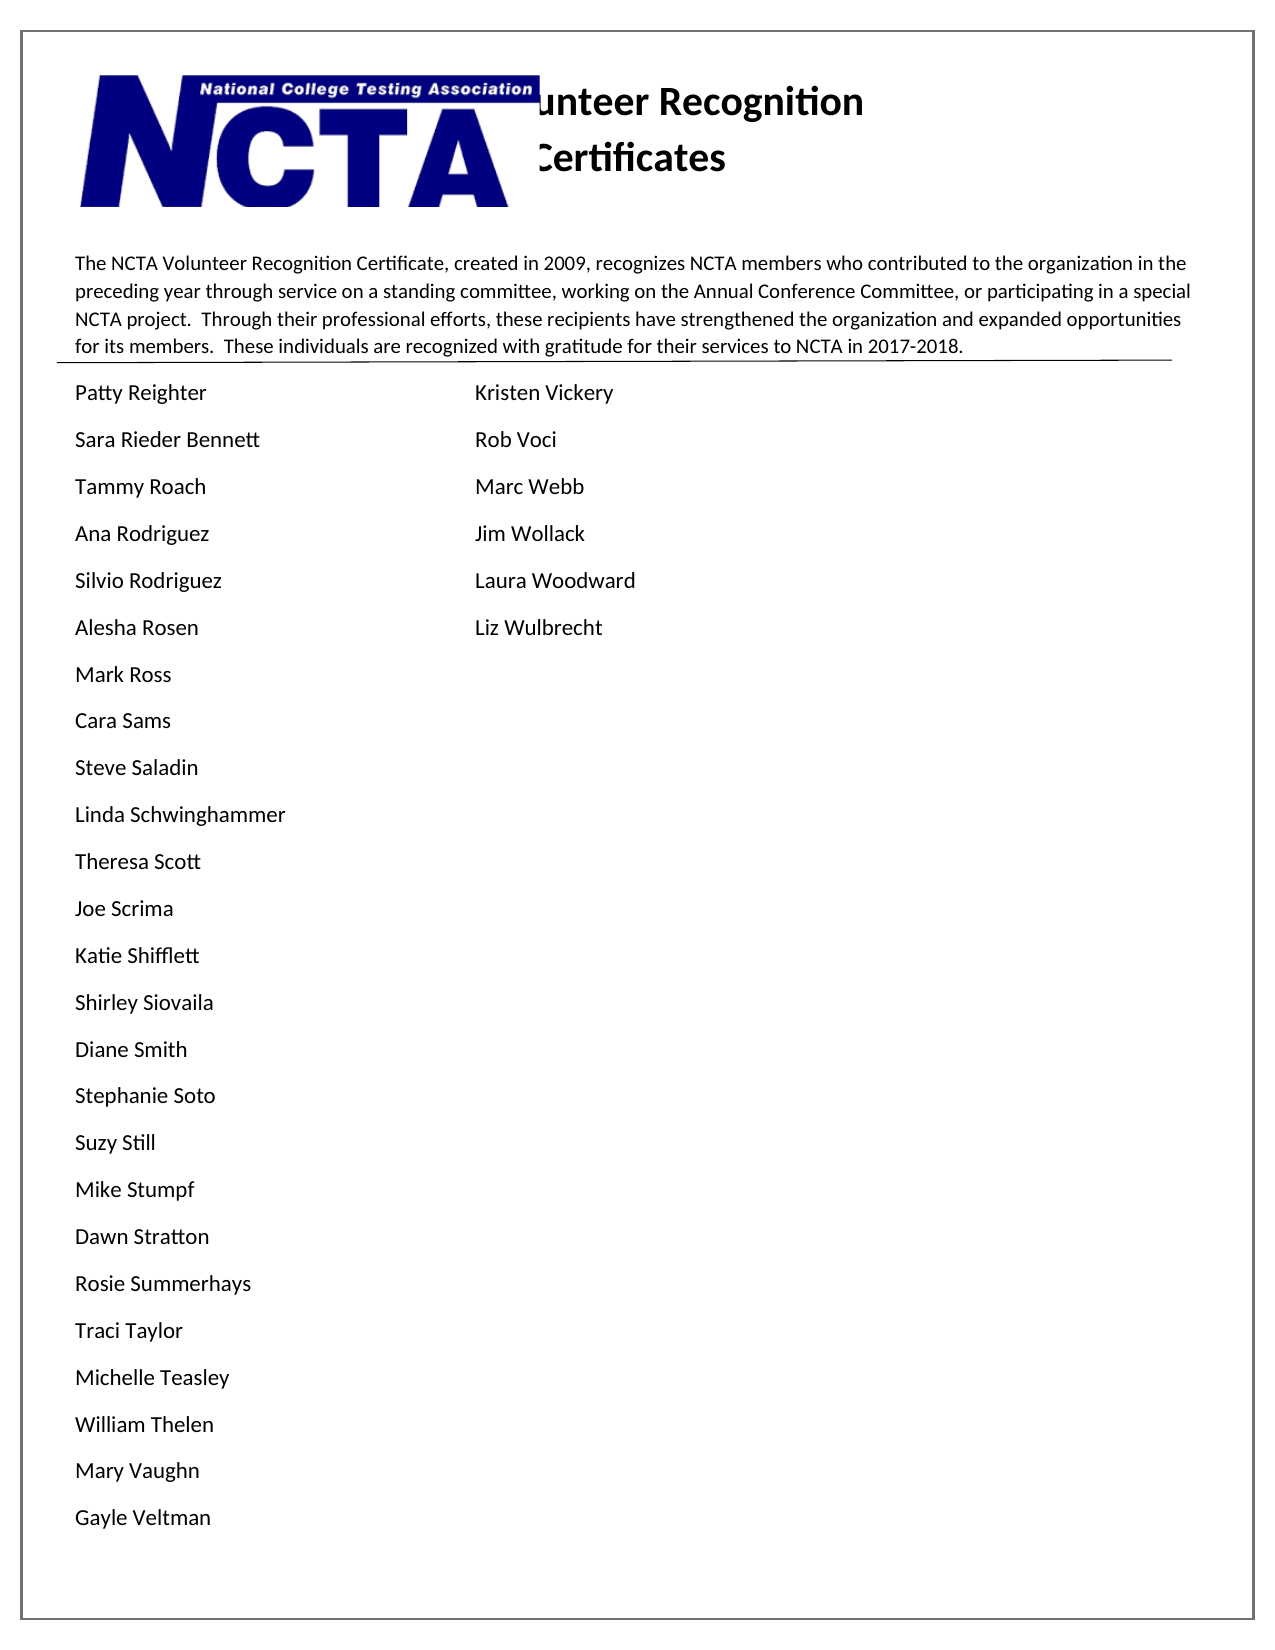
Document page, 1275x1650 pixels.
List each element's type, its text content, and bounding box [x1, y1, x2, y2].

text Tammy Roach [75, 472, 400, 500]
text Suzy Still [75, 1128, 400, 1156]
text Sara Rieder Bennett [75, 425, 400, 453]
text Ana Rodriguez [75, 519, 400, 547]
text Mary Vaughn [75, 1457, 400, 1484]
text Diane Smith [75, 1035, 400, 1063]
text Stephanie Soto [75, 1082, 400, 1109]
text Shirley Siovaila [75, 988, 400, 1016]
text Theresa Scott [75, 847, 400, 875]
text Joe Scrima [75, 894, 400, 922]
text Cara Sams [75, 707, 400, 734]
text Patty Reighter [75, 378, 400, 406]
text Jim Wollack [475, 519, 800, 547]
text Alesha Rosen [75, 613, 400, 641]
text William Thelen [75, 1410, 400, 1438]
text Marc Webb [475, 472, 800, 500]
text Silvio Rodriguez [75, 566, 400, 594]
text Laura Woodward [475, 566, 800, 594]
text Rosie Summerhays [75, 1269, 400, 1297]
text Mark Ross [75, 660, 400, 688]
text Michelle Teasley [75, 1363, 400, 1391]
text Linda Schwinghammer [75, 800, 400, 828]
text Rob Voci [475, 425, 800, 453]
text Liz Wulbrecht [475, 613, 800, 641]
text Gayle Veltman [75, 1503, 400, 1531]
text Mike Stumpf [75, 1175, 400, 1203]
picture [80, 75, 540, 207]
text Traci Taylor [75, 1316, 400, 1344]
text Dawn Stratton [75, 1222, 400, 1250]
text Katie Shifflett [75, 941, 400, 969]
text Kristen Vickery [475, 378, 800, 406]
text Steve Saladin [75, 753, 400, 781]
